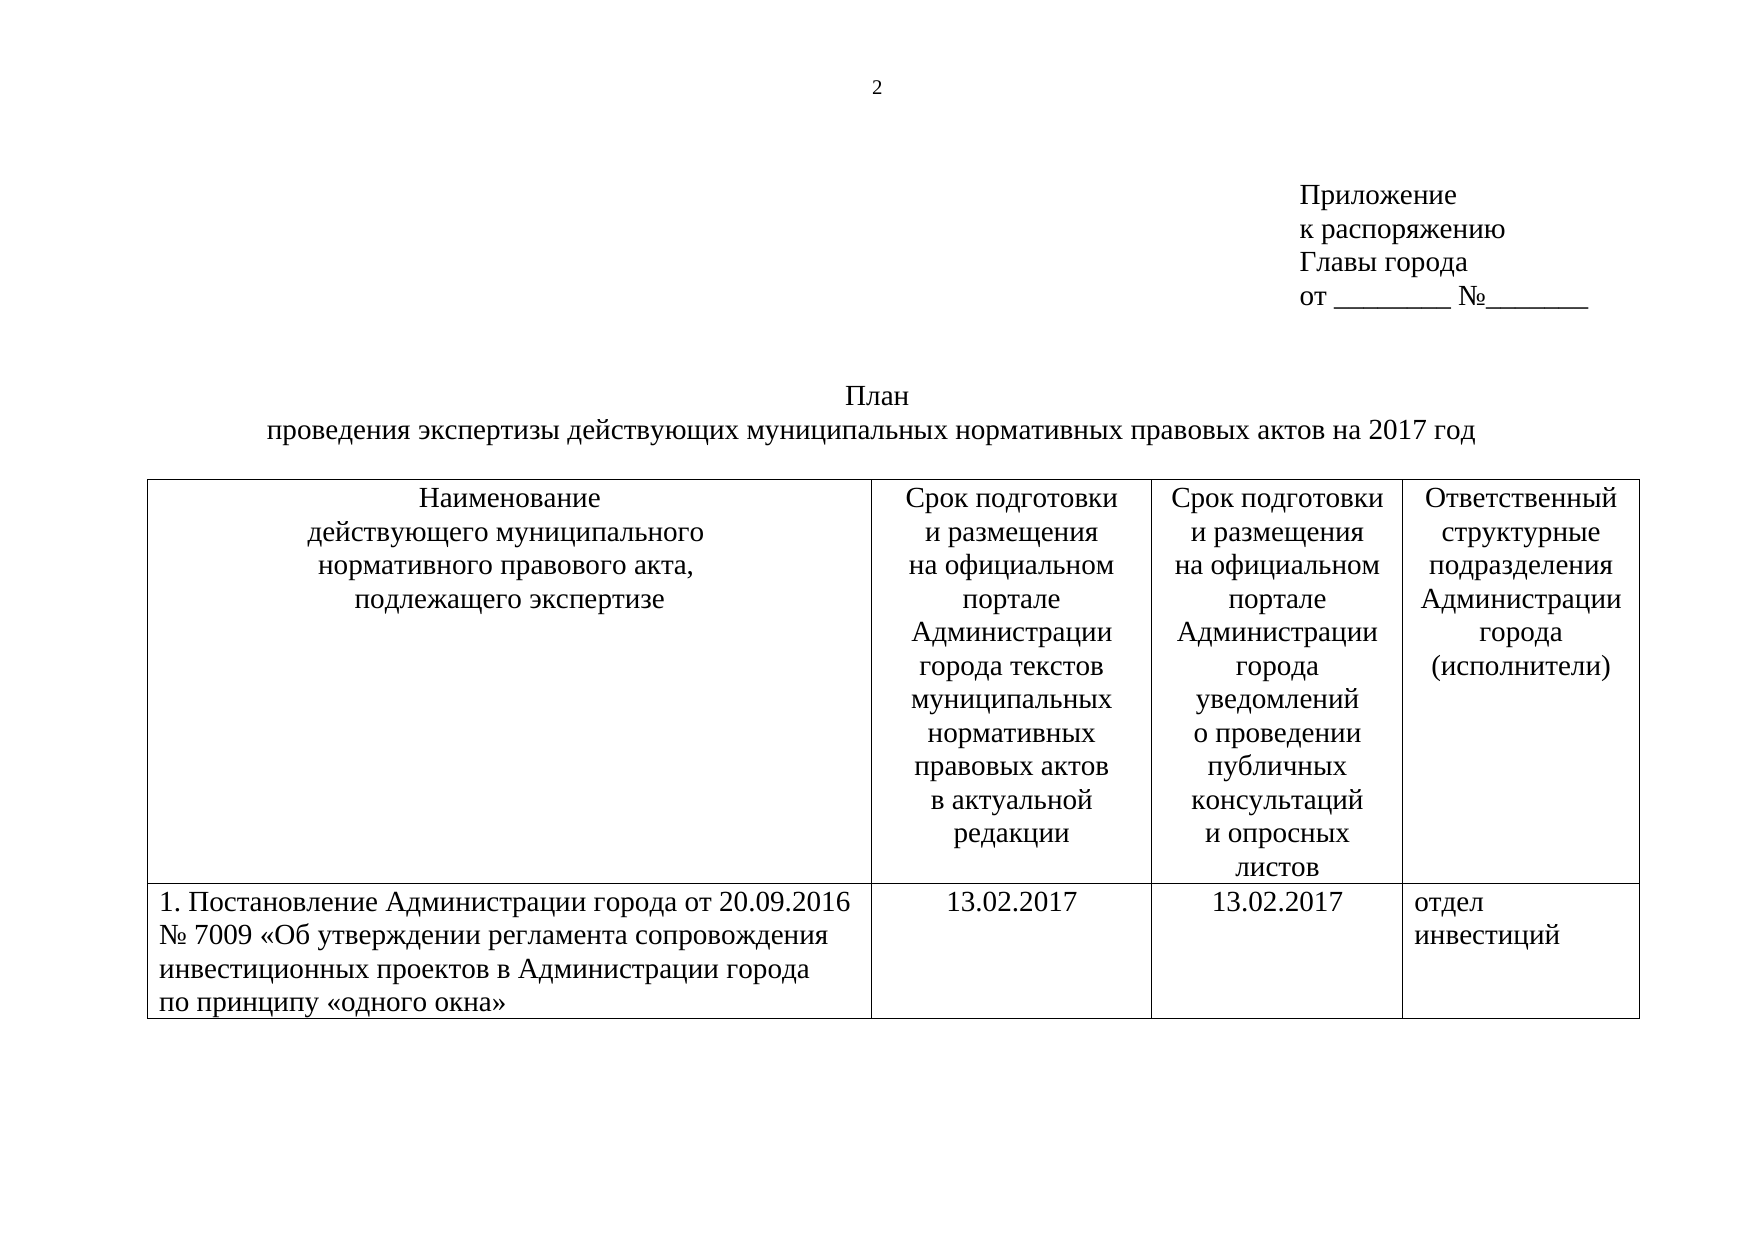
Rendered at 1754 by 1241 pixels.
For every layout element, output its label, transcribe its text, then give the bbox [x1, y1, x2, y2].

table_header Ответственный структурные подразделения Администрации города (исполнители) [1403, 480, 1639, 883]
table_header Срок подготовки и размещения на официальном портале Администрации города текстов муниципальных нормативных правовых актов в актуальной редакции [872, 480, 1151, 883]
table_cell 13.02.2017 [1152, 884, 1402, 1018]
table_cell 13.02.2017 [872, 884, 1151, 1018]
table_header Срок подготовки и размещения на официальном портале Администрации города уведомлений о проведении публичных консультаций и опросных листов [1152, 480, 1402, 883]
text от ________ №_______ [1299, 278, 1636, 311]
text Приложение [1299, 177, 1636, 211]
text План [118, 378, 1636, 412]
table_cell 1. Постановление Администрации города от 20.09.2016 № 7009 «Об утверждении регламента сопровождения инвестиционных проектов в Администрации города по принципу «одного окна» [148, 884, 871, 1018]
text к распоряжению [1299, 211, 1636, 244]
text проведения экспертизы действующих муниципальных нормативных правовых актов на 2017 год [118, 412, 1624, 446]
text Главы города [1299, 244, 1636, 278]
table_header Наименование действующего муниципального нормативного правового акта, подлежащего экспертизе [148, 480, 871, 883]
table_cell отдел инвестиций [1403, 884, 1639, 1018]
